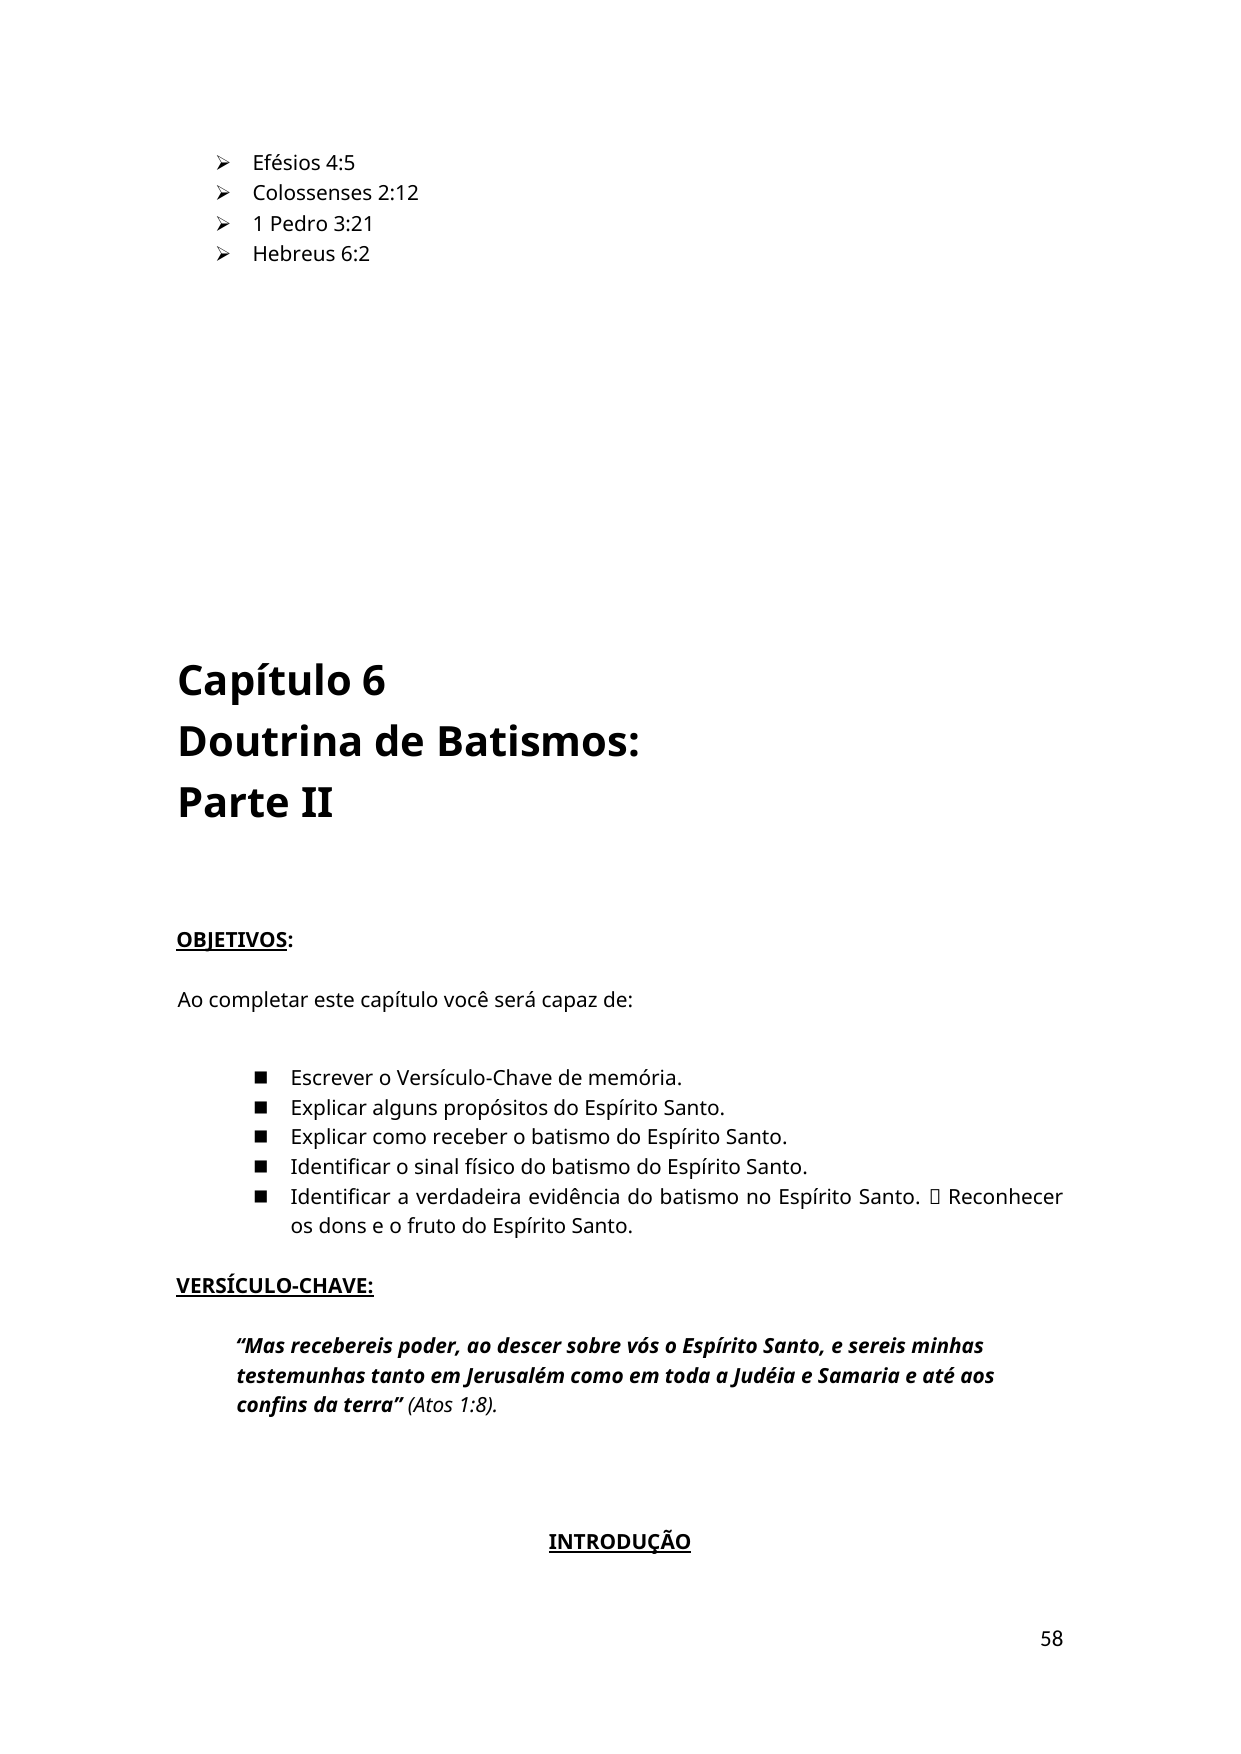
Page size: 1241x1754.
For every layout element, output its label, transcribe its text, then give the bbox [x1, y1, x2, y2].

subtitle Parte II [177, 773, 1063, 830]
list Escrever o Versículo-Chave de memória. [253, 1063, 1063, 1091]
list Identificar a verdadeira evidência do batismo no Espírito Santo.  Reconhecer os dons e o fruto do Espírito Santo. [253, 1182, 1063, 1240]
list Efésios 4:5 [215, 148, 1063, 176]
text “Mas recebereis poder, ao descer sobre vós o Espírito Santo, e sereis minhas testemunhas tanto em Jerusalém como em toda a Judéia e Samaria e até aos confins da terra” (Atos 1:8). [235, 1331, 999, 1419]
list Identificar o sinal físico do batismo do Espírito Santo. [253, 1152, 1063, 1181]
text VERSÍCULO-CHAVE: [176, 1271, 1063, 1300]
subtitle INTRODUÇÃO [252, 1527, 988, 1556]
list 1 Pedro 3:21 [215, 209, 1063, 237]
list Explicar como receber o batismo do Espírito Santo. [253, 1122, 1063, 1151]
list Explicar alguns propósitos do Espírito Santo. [253, 1093, 1063, 1121]
text Capítulo 6 [177, 651, 1062, 708]
list Colossenses 2:12 [215, 178, 1063, 207]
subtitle Doutrina de Batismos: [177, 712, 1063, 769]
text Ao completar este capítulo você será capaz de: [177, 985, 1063, 1014]
text OBJETIVOS: [176, 925, 1063, 954]
list Hebreus 6:2 [215, 239, 1063, 268]
